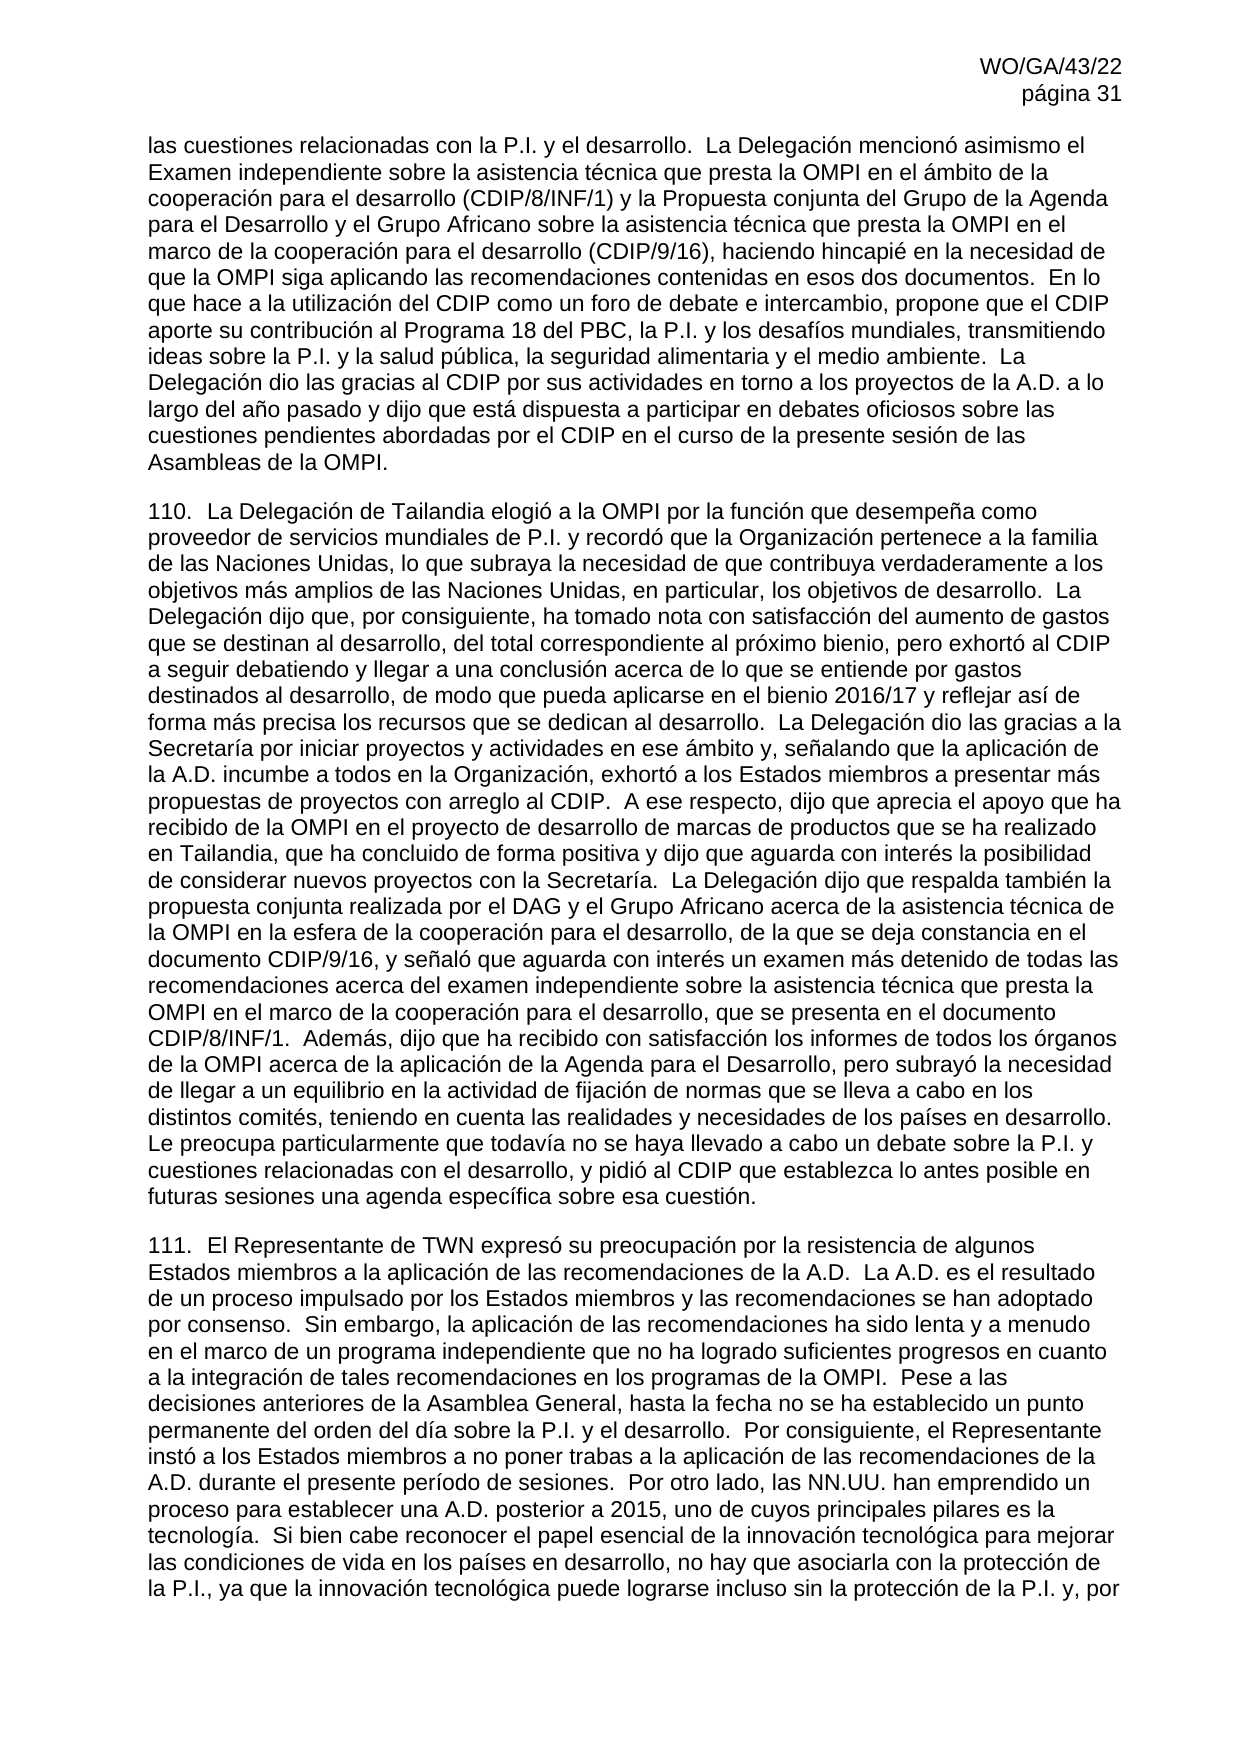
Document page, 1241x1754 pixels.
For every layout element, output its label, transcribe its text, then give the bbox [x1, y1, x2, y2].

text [148, 132, 1122, 475]
text La Delegación de Tailandia elogió a la OMPI por la función que desempeña como proveedor de servicios mundiales de P.I. y recordó que la Organización pertenece a la familia de las Naciones Unidas, lo que subraya la necesidad de que contribuya verdaderamente a los objetivos más amplios de las Naciones Unidas, en particular, los objetivos de desarrollo. La Delegación dijo que, por consiguiente, ha tomado nota con satisfacción del aumento de gastos que se destinan al desarrollo, del total correspondiente al próximo bienio, pero exhortó al CDIP a seguir debatiendo y llegar a una conclusión acerca de lo que se entiende por gastos destinados al desarrollo, de modo que pueda aplicarse en el bienio 2016/17 y reflejar así de forma más precisa los recursos que se dedican al desarrollo. La Delegación dio las gracias a la Secretaría por iniciar proyectos y actividades en ese ámbito y, señalando que la aplicación de la A.D. incumbe a todos en la Organización, exhortó a los Estados miembros a presentar más propuestas de proyectos con arreglo al CDIP. A ese respecto, dijo que aprecia el apoyo que ha recibido de la OMPI en el proyecto de desarrollo de marcas de productos que se ha realizado en Tailandia, que ha concluido de forma positiva y dijo que aguarda con interés la posibilidad de considerar nuevos proyectos con la Secretaría. La Delegación dijo que respalda también la propuesta conjunta realizada por el DAG y el Grupo Africano acerca de la asistencia técnica de la OMPI en la esfera de la cooperación para el desarrollo, de la que se deja constancia en el documento CDIP/9/16, y señaló que aguarda con interés un examen más detenido de todas las recomendaciones acerca del examen independiente sobre la asistencia técnica que presta la OMPI en el marco de la cooperación para el desarrollo, que se presenta en el documento CDIP/8/INF/1. Además, dijo que ha recibido con satisfacción los informes de todos los órganos de la OMPI acerca de la aplicación de la Agenda para el Desarrollo, pero subrayó la necesidad de llegar a un equilibrio en la actividad de fijación de normas que se lleva a cabo en los distintos comités, teniendo en cuenta las realidades y necesidades de los países en desarrollo. Le preocupa particularmente que todavía no se haya llevado a cabo un debate sobre la P.I. y cuestiones relacionadas con el desarrollo, y pidió al CDIP que establezca lo antes posible en futuras sesiones una agenda específica sobre esa cuestión. [148, 498, 1122, 1209]
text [148, 1232, 1122, 1601]
